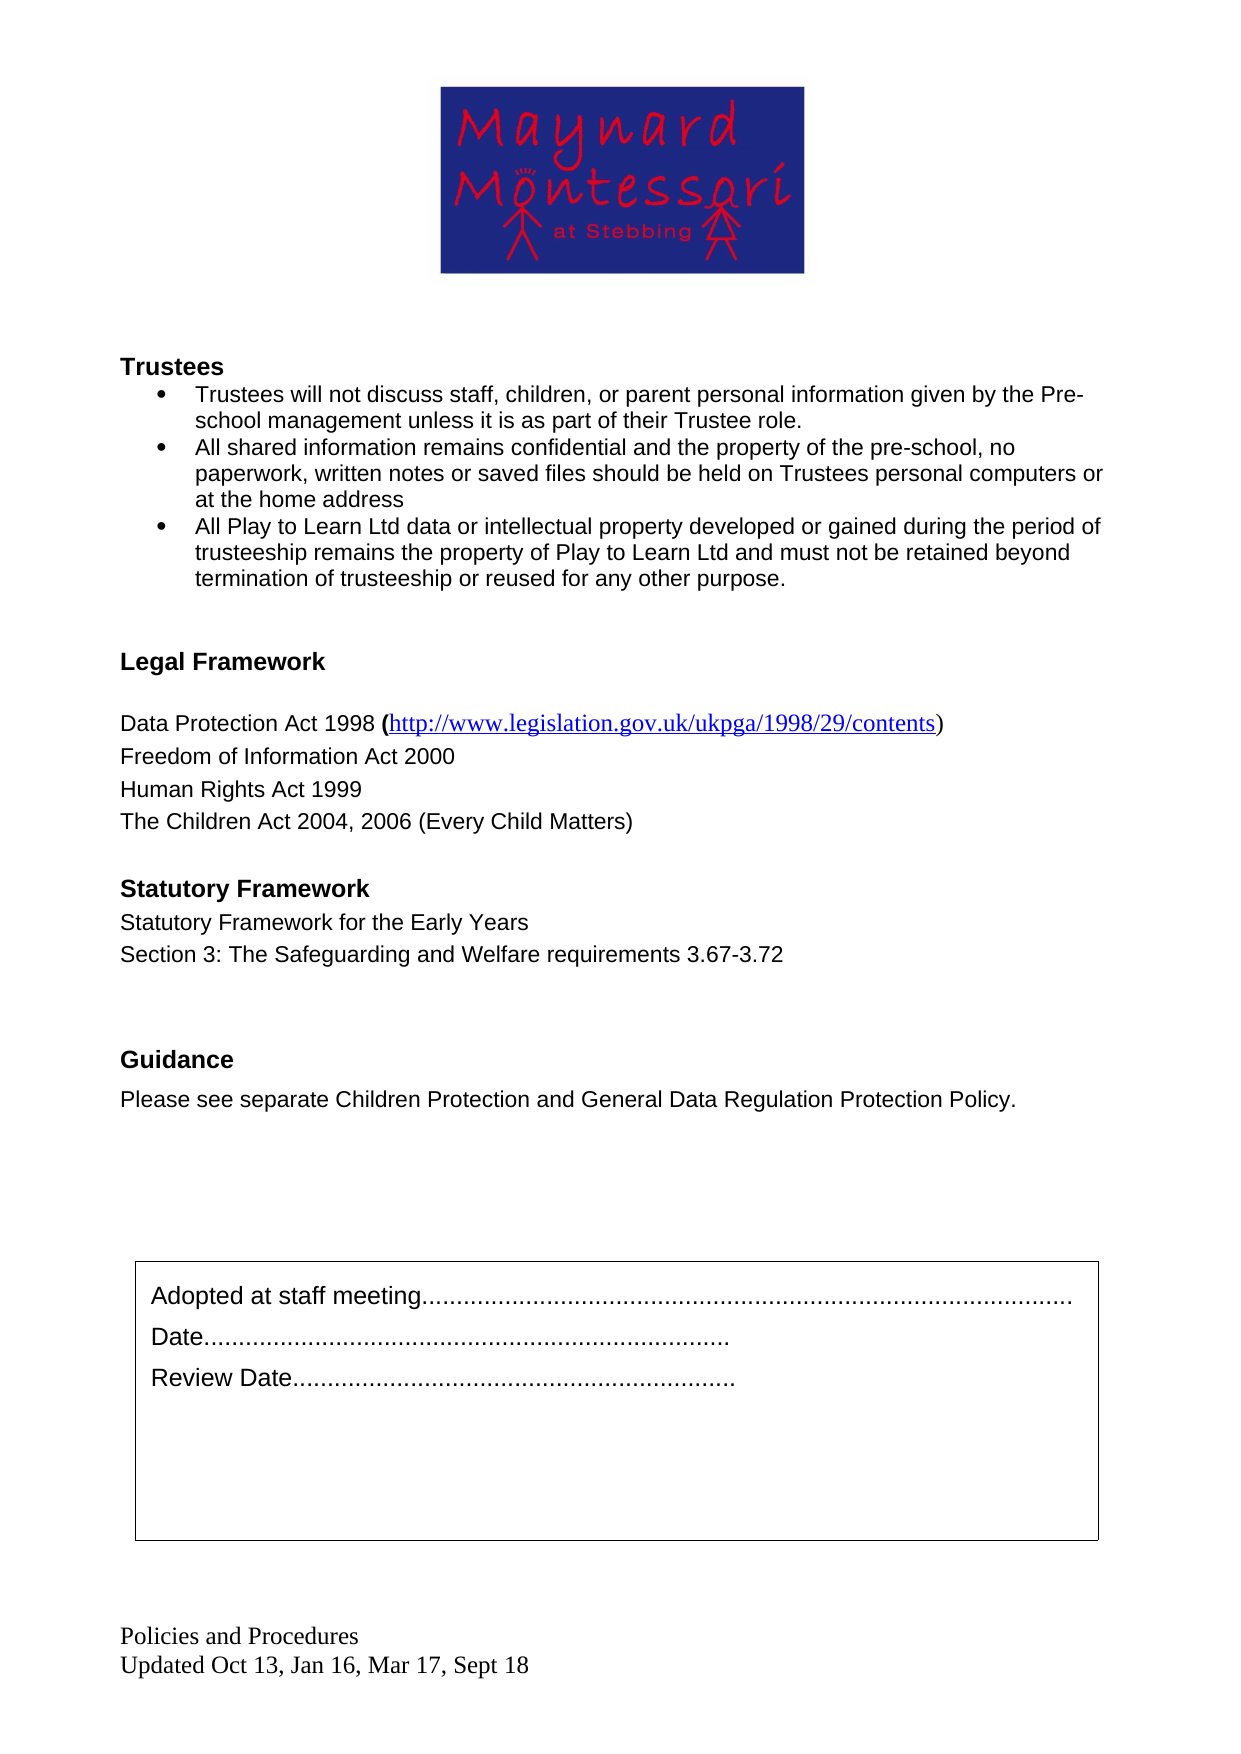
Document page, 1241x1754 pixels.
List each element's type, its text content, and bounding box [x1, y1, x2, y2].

text Please see separate Children Protection and General Data Regulation Protection Policy. [120, 1086, 1120, 1113]
list All Play to Learn Ltd data or intellectual property developed or gained during the period of trusteeship remains the property of Play to Learn Ltd and must not be retained beyond termination of trusteeship or reused for any other purpose. [157, 513, 1120, 592]
text Data Protection Act 1998 (http://www.legislation.gov.uk/ukpga/1998/29/contents) [120, 708, 1120, 737]
text Guidance [120, 1045, 1120, 1074]
text Human Rights Act 1999 [120, 776, 1120, 802]
text Section 3: The Safeguarding and Welfare requirements 3.67-3.72 [120, 941, 1120, 967]
text Statutory Framework for the Early Years [120, 908, 1120, 935]
text Trustees [120, 352, 1120, 381]
text Legal Framework [120, 647, 1120, 676]
list All shared information remains confidential and the property of the pre-school, no paperwork, written notes or saved files should be held on Trustees personal computers or at the home address [157, 433, 1120, 513]
text Statutory Framework [120, 873, 1120, 902]
list Trustees will not discuss staff, children, or parent personal information given by the Pre-school management unless it is as part of their Trustee role. [157, 381, 1120, 433]
text The Children Act 2004, 2006 (Every Child Matters) [120, 808, 1120, 835]
text Freedom of Information Act 2000 [120, 743, 1120, 769]
picture [426, 75, 814, 285]
